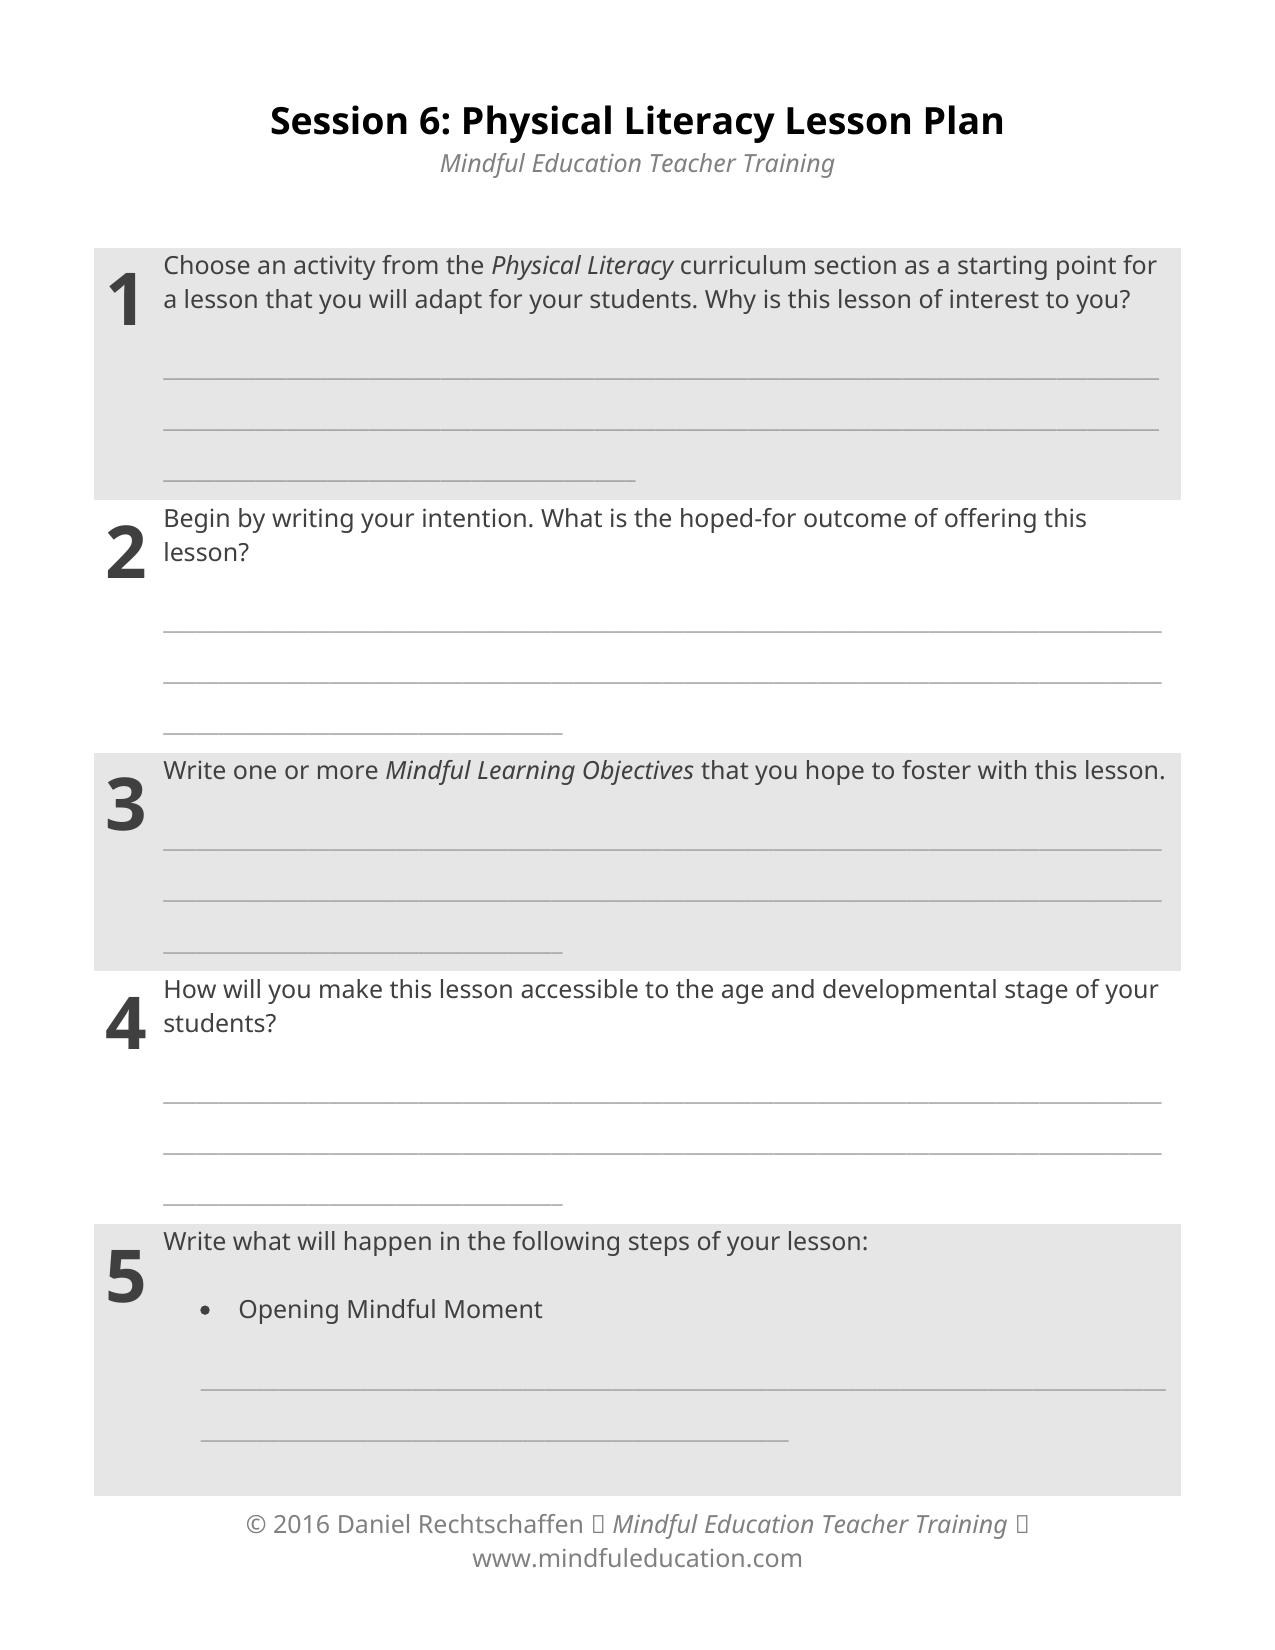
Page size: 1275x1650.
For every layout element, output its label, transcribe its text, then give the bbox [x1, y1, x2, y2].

table_header Choose an activity from the Physical Literacy curriculum section as a starting point for a lesson that you will adapt for your students. Why is this lesson of interest to you? ________________________________________________________________________________________________________________________________________________________________________________________________________________________________________________ [152, 248, 1181, 500]
text Session 6: Physical Literacy Lesson Plan [105, 94, 1170, 146]
table_cell 5 [94, 1224, 152, 1496]
table_cell 3 [94, 753, 152, 971]
table_cell 4 [94, 971, 152, 1224]
table_cell Begin by writing your intention. What is the hoped-for outcome of offering this lesson? ________________________________________________________________________________________________________________________________________________________________________________________________________________________ [152, 500, 1181, 753]
table_cell How will you make this lesson accessible to the age and developmental stage of your students? ________________________________________________________________________________________________________________________________________________________________________________________________________________________ [152, 971, 1181, 1224]
table_cell 2 [94, 500, 152, 753]
text Mindful Education Teacher Training [105, 146, 1170, 179]
table_cell Write one or more Mindful Learning Objectives that you hope to foster with this lesson. ________________________________________________________________________________________________________________________________________________________________________________________________________________________ [152, 753, 1181, 971]
table_header 1 [94, 248, 152, 500]
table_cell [152, 1224, 1181, 1496]
